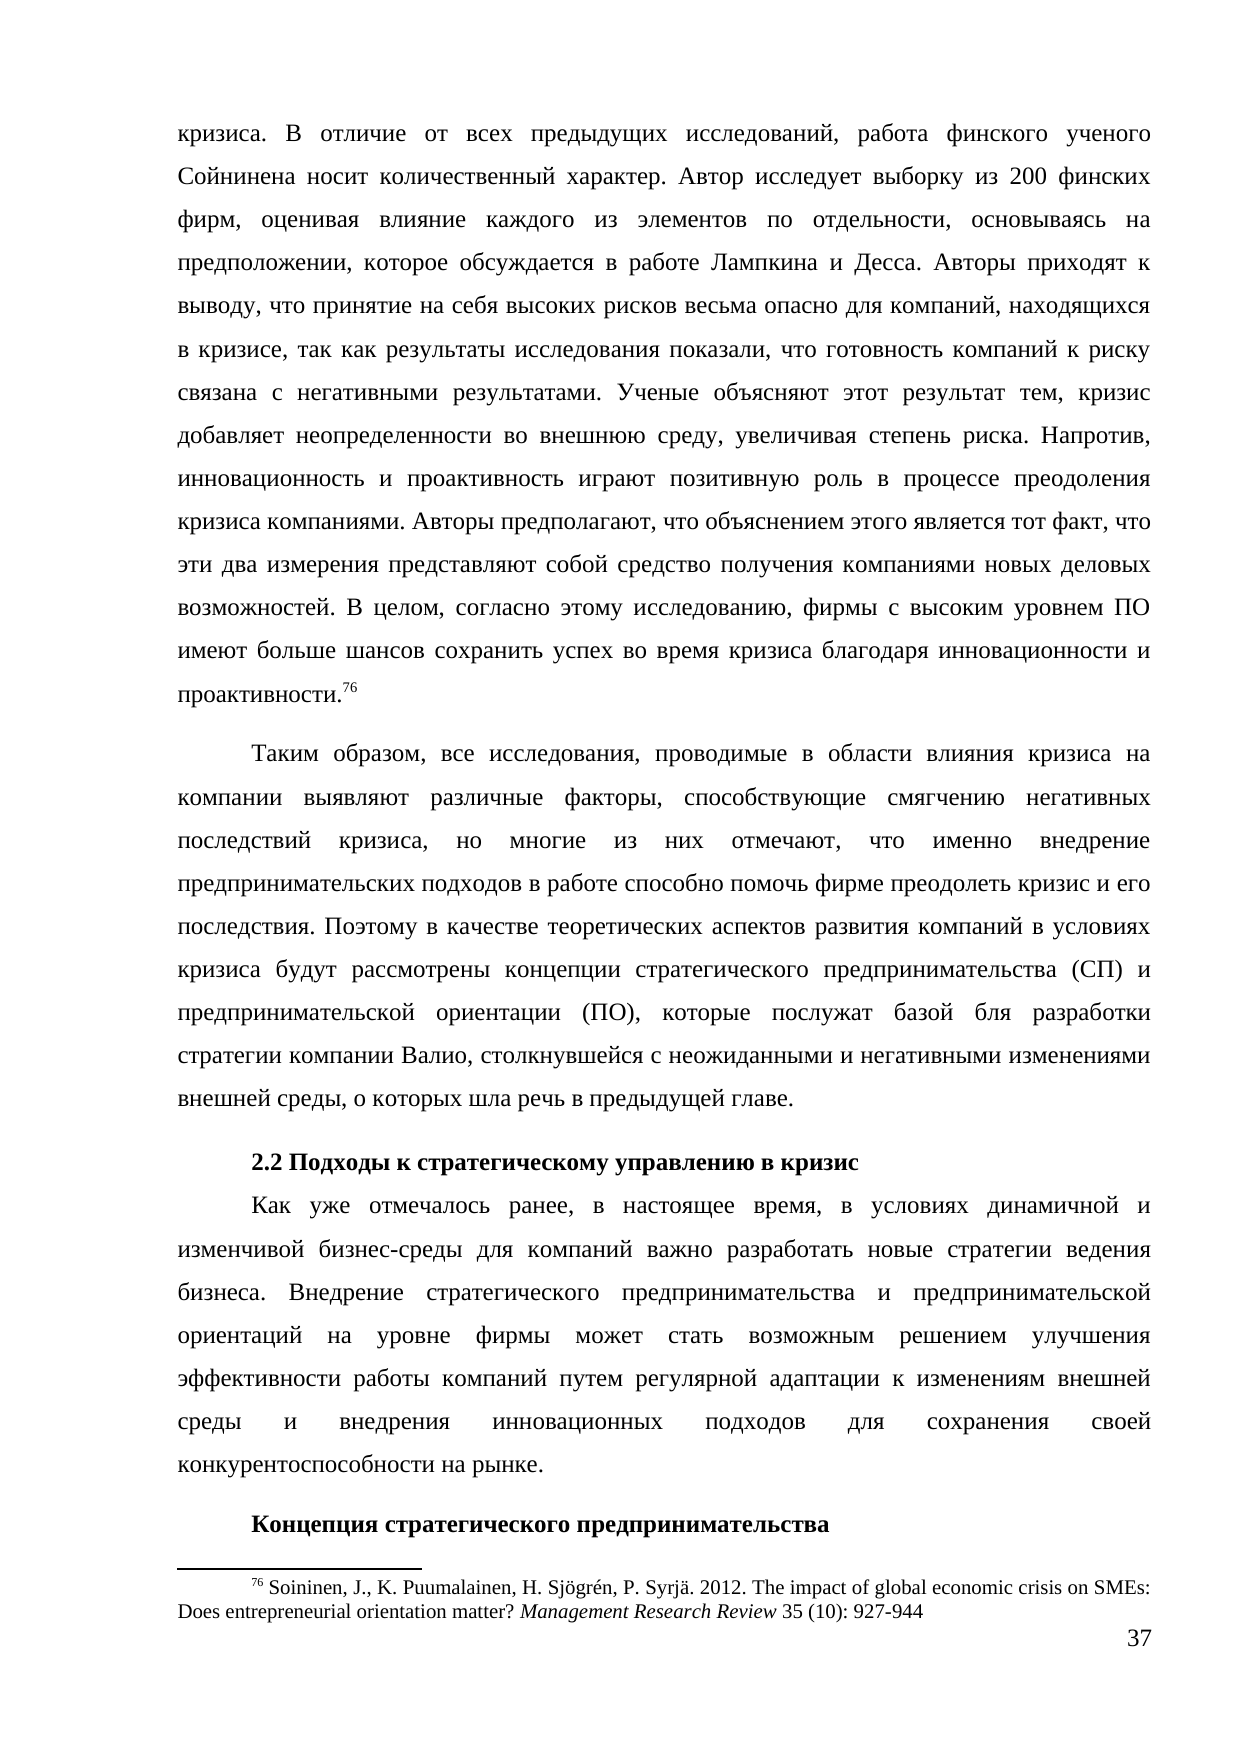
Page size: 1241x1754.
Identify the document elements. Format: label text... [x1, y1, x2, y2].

text Как уже отмечалось ранее, в настоящее время, в условиях динамичной и изменчивой бизнес-среды для компаний важно разработать новые стратегии ведения бизнеса. Внедрение стратегического предпринимательства и предпринимательской ориентаций на уровне фирмы может стать возможным решением улучшения эффективности работы компаний путем регулярной адаптации к изменениям внешней среды и внедрения инновационных подходов для сохранения своей конкурентоспособности на рынке. [177, 1191, 1152, 1478]
text Концепция стратегического предпринимательства [177, 1509, 1152, 1538]
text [177, 118, 1152, 707]
subtitle Подходы к стратегическому управлению в кризис [251, 1147, 1152, 1176]
text Таким образом, все исследования, проводимые в области влияния кризиса на компании выявляют различные факторы, способствующие смягчению негативных последствий кризиса, но многие из них отмечают, что именно внедрение предпринимательских подходов в работе способно помочь фирме преодолеть кризис и его последствия. Поэтому в качестве теоретических аспектов развития компаний в условиях кризиса будут рассмотрены концепции стратегического предпринимательства (СП) и предпринимательской ориентации (ПО), которые послужат базой бля разработки стратегии компании Валио, столкнувшейся с неожиданными и негативными изменениями внешней среды, о которых шла речь в предыдущей главе. [177, 738, 1152, 1112]
